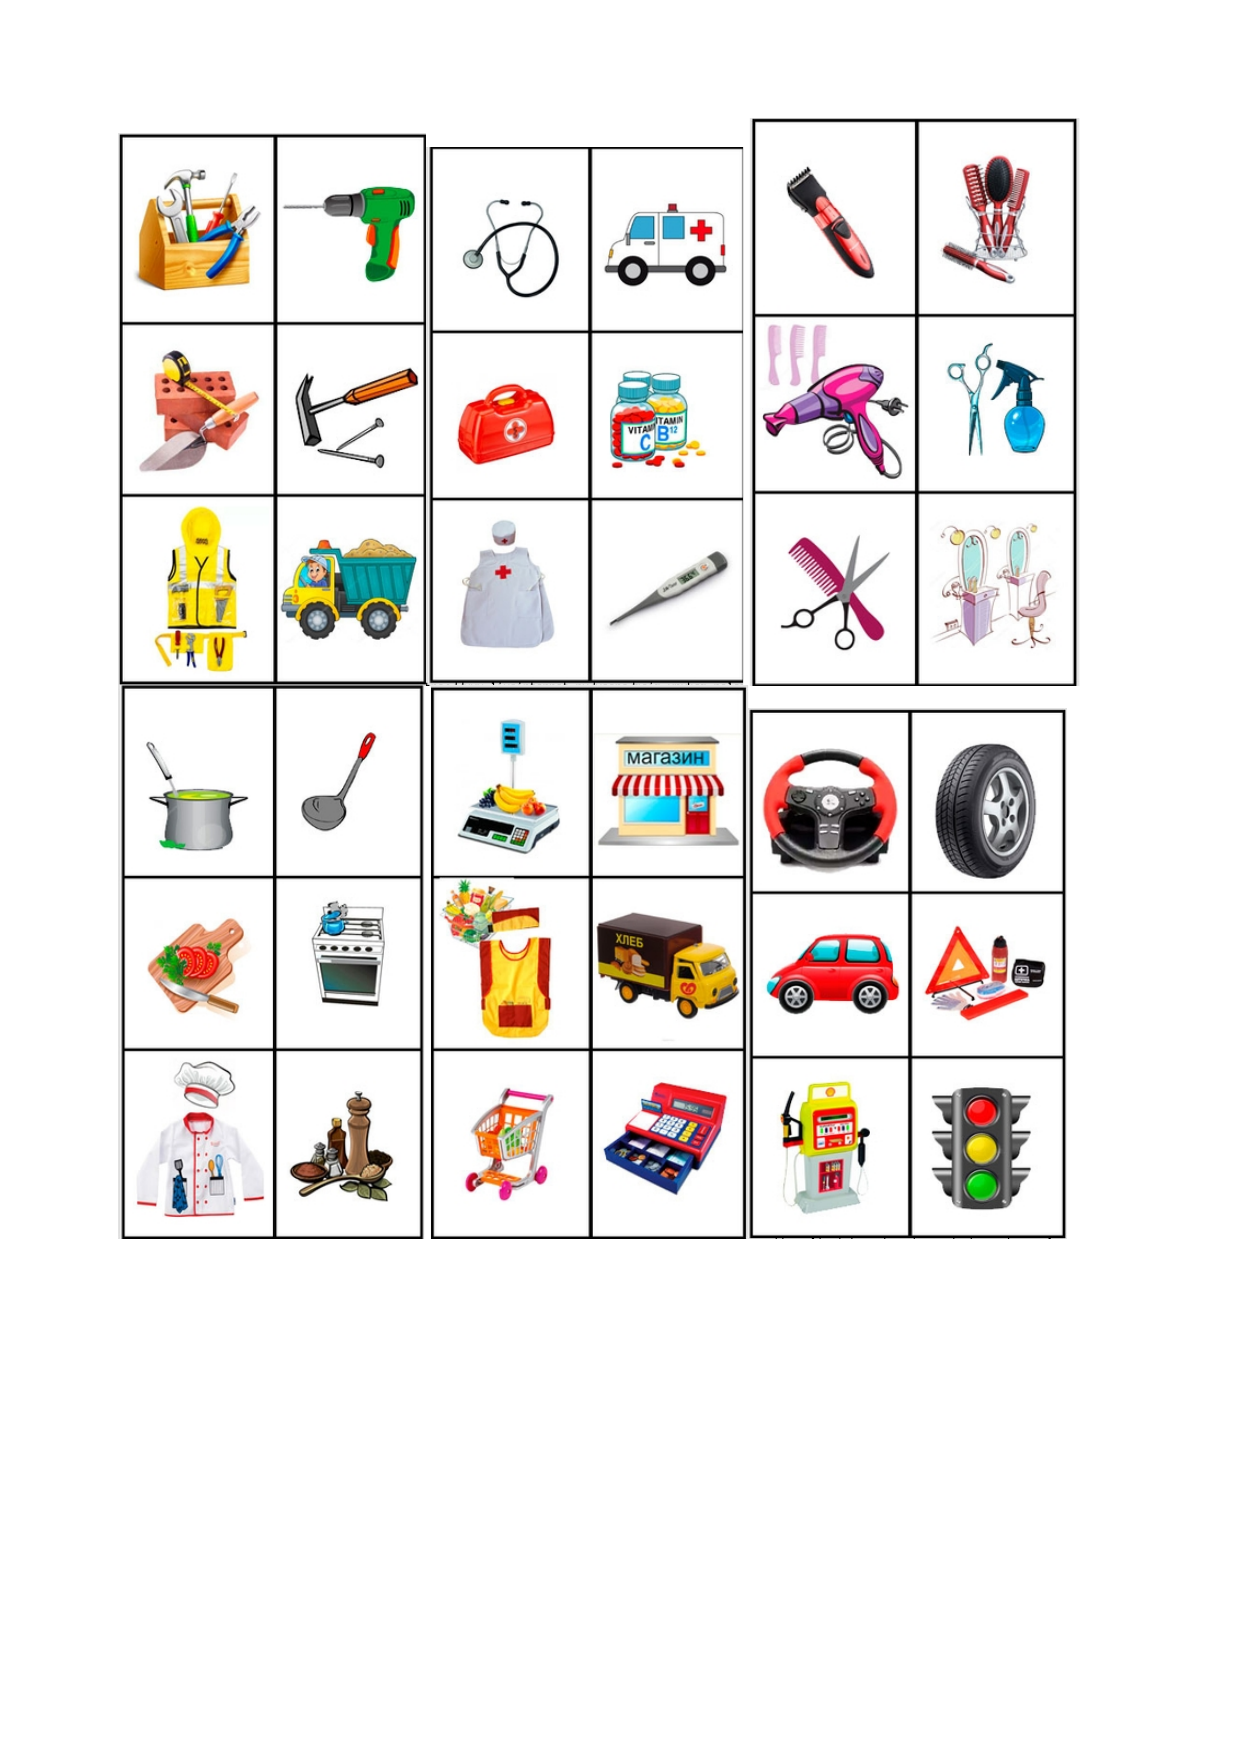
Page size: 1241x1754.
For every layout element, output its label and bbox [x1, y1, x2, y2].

picture [118, 118, 1080, 1239]
